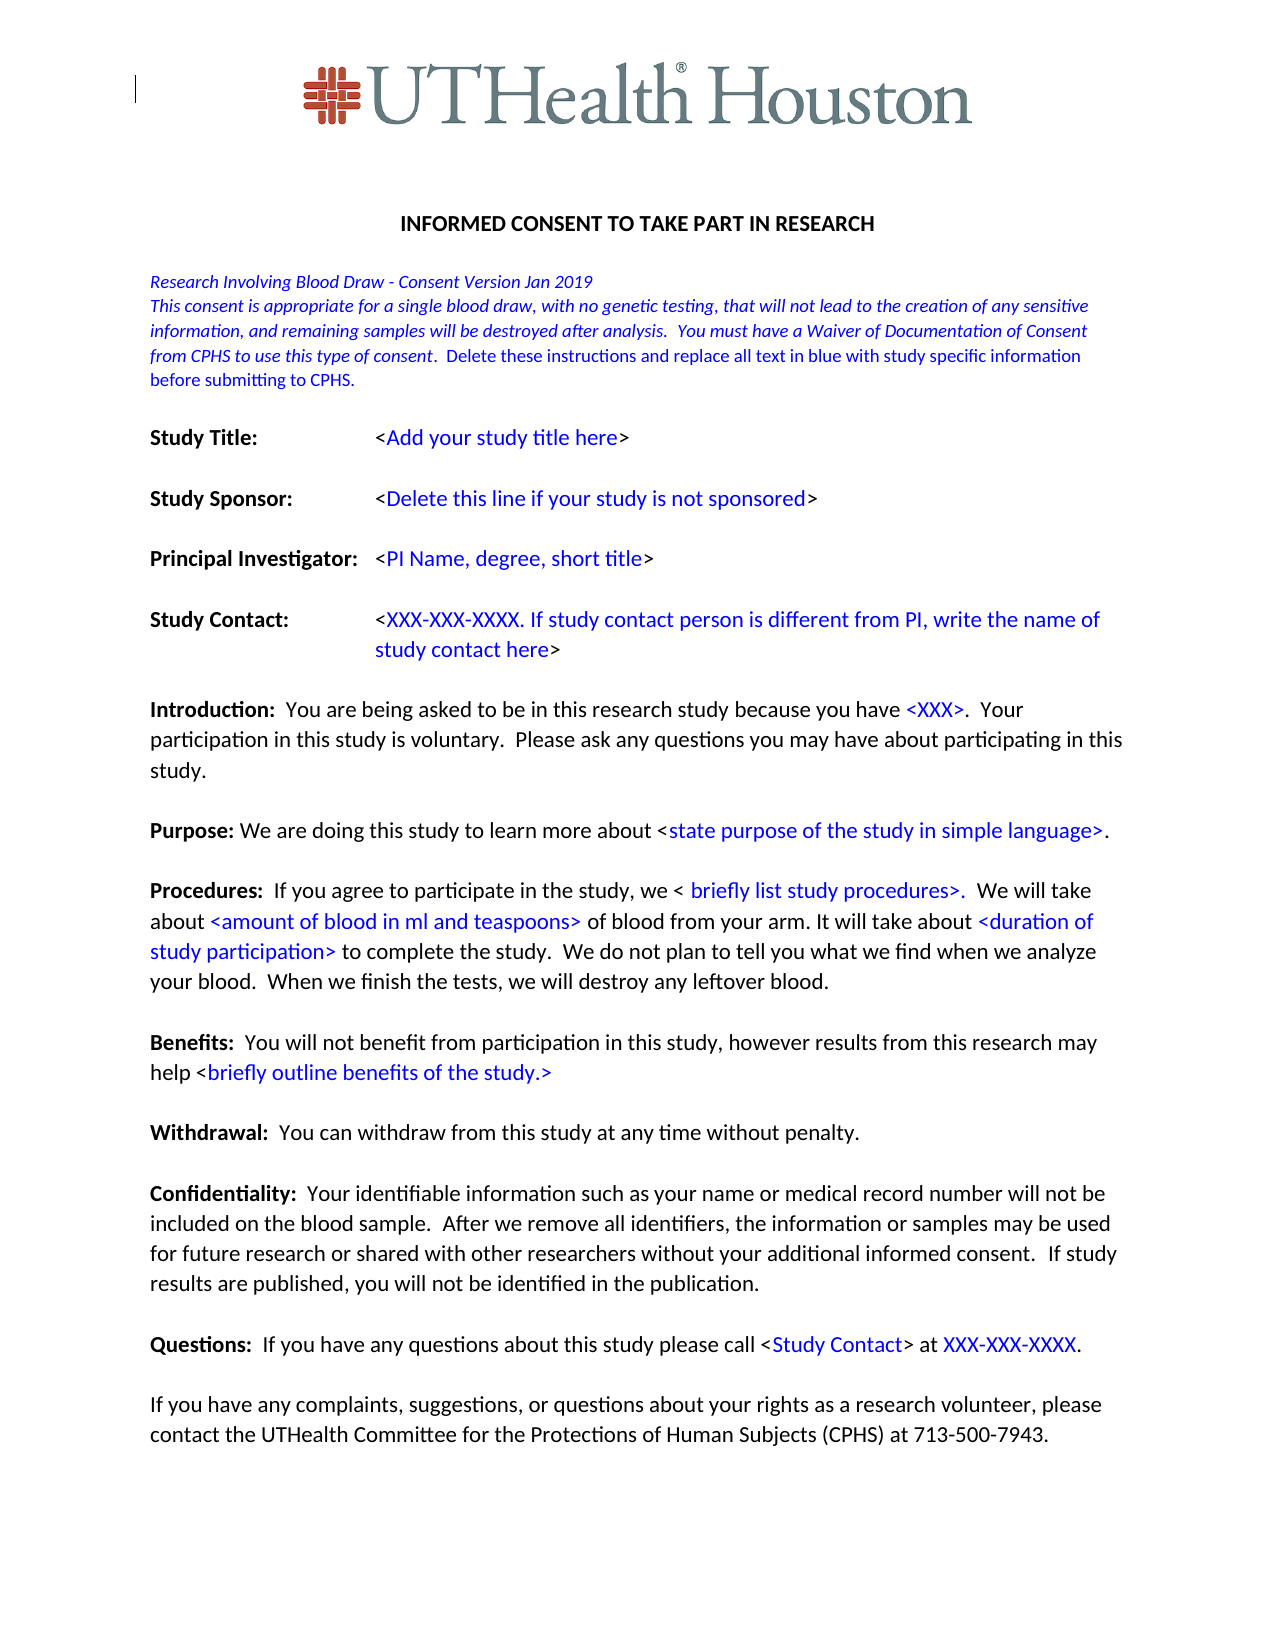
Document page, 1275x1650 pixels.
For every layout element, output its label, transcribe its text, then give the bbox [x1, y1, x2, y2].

text This consent is appropriate for a single blood draw, with no genetic testing, that will not lead to the creation of any sensitive information, and remaining samples will be destroyed after analysis. You must have a Waiver of Documentation of Consent from CPHS to use this type of consent. Delete these instructions and replace all text in blue with study specific information before submitting to CPHS. [150, 294, 1125, 391]
text Research Involving Blood Draw - Consent Version Jan 2019 [150, 270, 1125, 293]
text Withdrawal: You can withdraw from this study at any time without penalty. [150, 1118, 1125, 1146]
text If you have any complaints, suggestions, or questions about your rights as a research volunteer, please contact the UTHealth Committee for the Protections of Human Subjects (CPHS) at 713-500-7943. [150, 1390, 1125, 1448]
title INFORMED CONSENT TO TAKE PART IN RESEARCH [150, 209, 1125, 237]
picture [262, 20, 1009, 168]
text Benefits: You will not benefit from participation in this study, however results from this research may help <briefly outline benefits of the study.> [150, 1028, 1125, 1086]
text Principal Investigator: <PI Name, degree, short title> [150, 544, 1125, 572]
text Study Sponsor: <Delete this line if your study is not sponsored> [150, 484, 1125, 512]
text Study Contact: <XXX-XXX-XXXX. If study contact person is different from PI, write the name of study contact here> [150, 605, 1125, 663]
text Questions: If you have any questions about this study please call <Study Contact> at XXX-XXX-XXXX. [150, 1330, 1125, 1358]
text Study Title: <Add your study title here> [150, 423, 1125, 451]
text Confidentiality: Your identifiable information such as your name or medical record number will not be included on the blood sample. After we remove all identifiers, the information or samples may be used for future research or shared with other researchers without your additional informed consent. If study results are published, you will not be identified in the publication. [150, 1179, 1125, 1297]
text Introduction: You are being asked to be in this research study because you have <XXX>. Your participation in this study is voluntary. Please ask any questions you may have about participating in this study. [150, 695, 1125, 784]
text Purpose: We are doing this study to learn more about <state purpose of the study in simple language>. [150, 816, 1125, 844]
text Procedures: If you agree to participate in the study, we < briefly list study procedures>. We will take about <amount of blood in ml and teaspoons> of blood from your arm. It will take about <duration of study participation> to complete the study. We do not plan to tell you what we find when we analyze your blood. When we finish the tests, we will destroy any leftover blood. [150, 877, 1125, 995]
